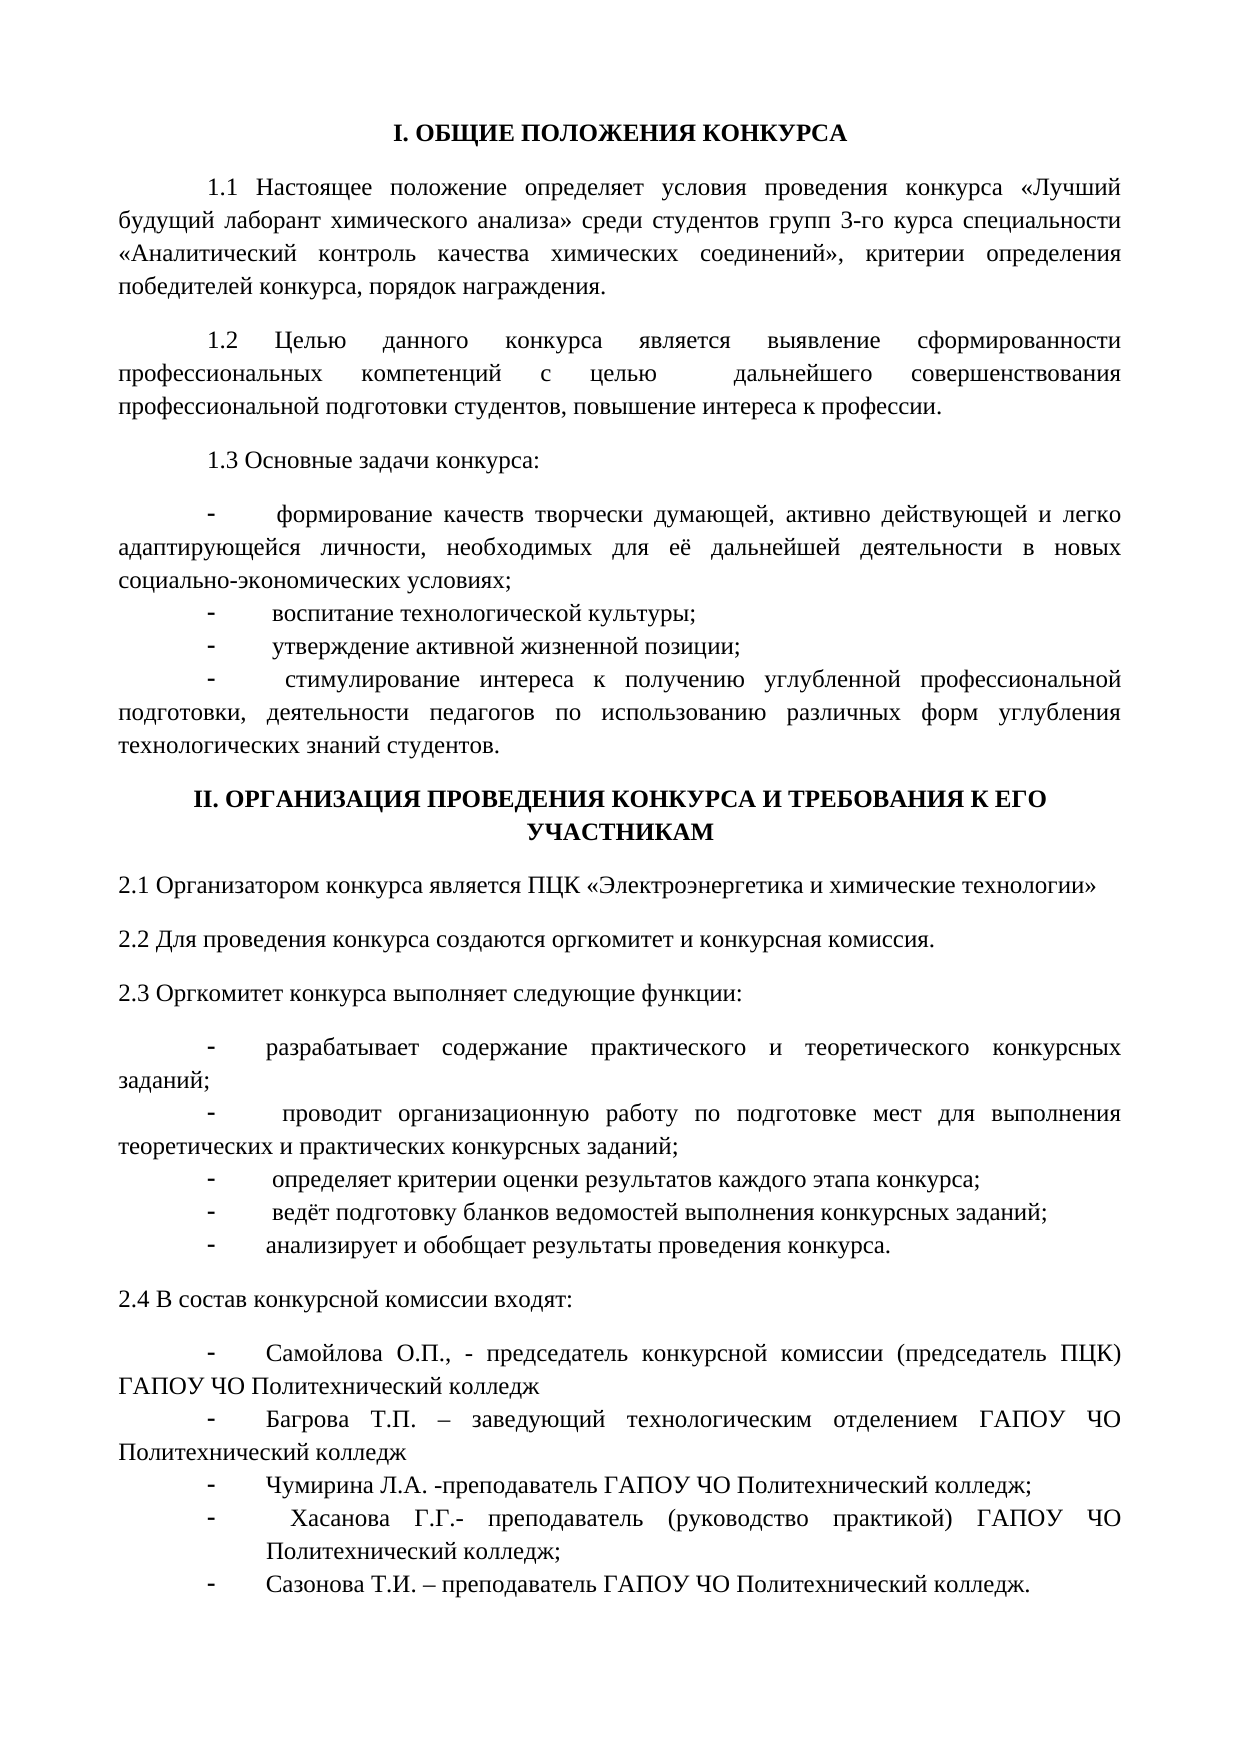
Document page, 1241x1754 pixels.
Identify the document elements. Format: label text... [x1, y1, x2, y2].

text I. ОБЩИЕ ПОЛОЖЕНИЯ КОНКУРСА [118, 118, 1122, 147]
list разрабатывает содержание практического и теоретического конкурсных заданий; [118, 1032, 1122, 1094]
text 2.2 Для проведения конкурса создаются оргкомитет и конкурсная комиссия. [118, 924, 1122, 953]
list Багрова Т.П. – заведующий технологическим отделением ГАПОУ ЧО Политехнический колледж [118, 1404, 1122, 1466]
text 1.2 Целью данного конкурса является выявление сформированности профессиональных компетенций с целью дальнейшего совершенствования профессиональной подготовки студентов, повышение интереса к профессии. [118, 325, 1122, 420]
text 2.1 Организатором конкурса является ПЦК «Электроэнергетика и химические технологии» [118, 871, 1122, 899]
list стимулирование интереса к получению углубленной профессиональной подготовки, деятельности педагогов по использованию различных форм углубления технологических знаний студентов. [118, 664, 1122, 758]
list формирование качеств творчески думающей, активно действующей и легко адаптирующейся личности, необходимых для её дальнейшей деятельности в новых социально-экономических условиях; [118, 499, 1122, 593]
list Самойлова О.П., - председатель конкурсной комиссии (председатель ПЦК) ГАПОУ ЧО Политехнический колледж [118, 1338, 1122, 1400]
list анализирует и обобщает результаты проведения конкурса. [118, 1230, 1122, 1259]
list Хасанова Г.Г.- преподаватель (руководство практикой) ГАПОУ ЧО Политехнический колледж; [207, 1503, 1122, 1565]
list воспитание технологической культуры; [118, 598, 1122, 626]
list утверждение активной жизненной позиции; [118, 631, 1122, 659]
list определяет критерии оценки результатов каждого этапа конкурса; [118, 1164, 1122, 1193]
list Чумирина Л.А. -преподаватель ГАПОУ ЧО Политехнический колледж; [118, 1470, 1122, 1499]
list ведёт подготовку бланков ведомостей выполнения конкурсных заданий; [118, 1197, 1122, 1226]
list Сазонова Т.И. – преподаватель ГАПОУ ЧО Политехнический колледж. [118, 1569, 1122, 1598]
text 1.1 Настоящее положение определяет условия проведения конкурса «Лучший будущий лаборант химического анализа» среди студентов групп 3-го курса специальности «Аналитический контроль качества химических соединений», критерии определения победителей конкурса, порядок награждения. [118, 172, 1122, 300]
text 2.3 Оргкомитет конкурса выполняет следующие функции: [118, 978, 1122, 1007]
text II. ОРГАНИЗАЦИЯ ПРОВЕДЕНИЯ КОНКУРСА И ТРЕБОВАНИЯ К ЕГО УЧАСТНИКАМ [118, 784, 1122, 845]
list проводит организационную работу по подготовке мест для выполнения теоретических и практических конкурсных заданий; [118, 1098, 1122, 1160]
text 2.4 В состав конкурсной комиссии входят: [118, 1284, 1122, 1313]
text 1.3 Основные задачи конкурса: [118, 445, 1122, 473]
